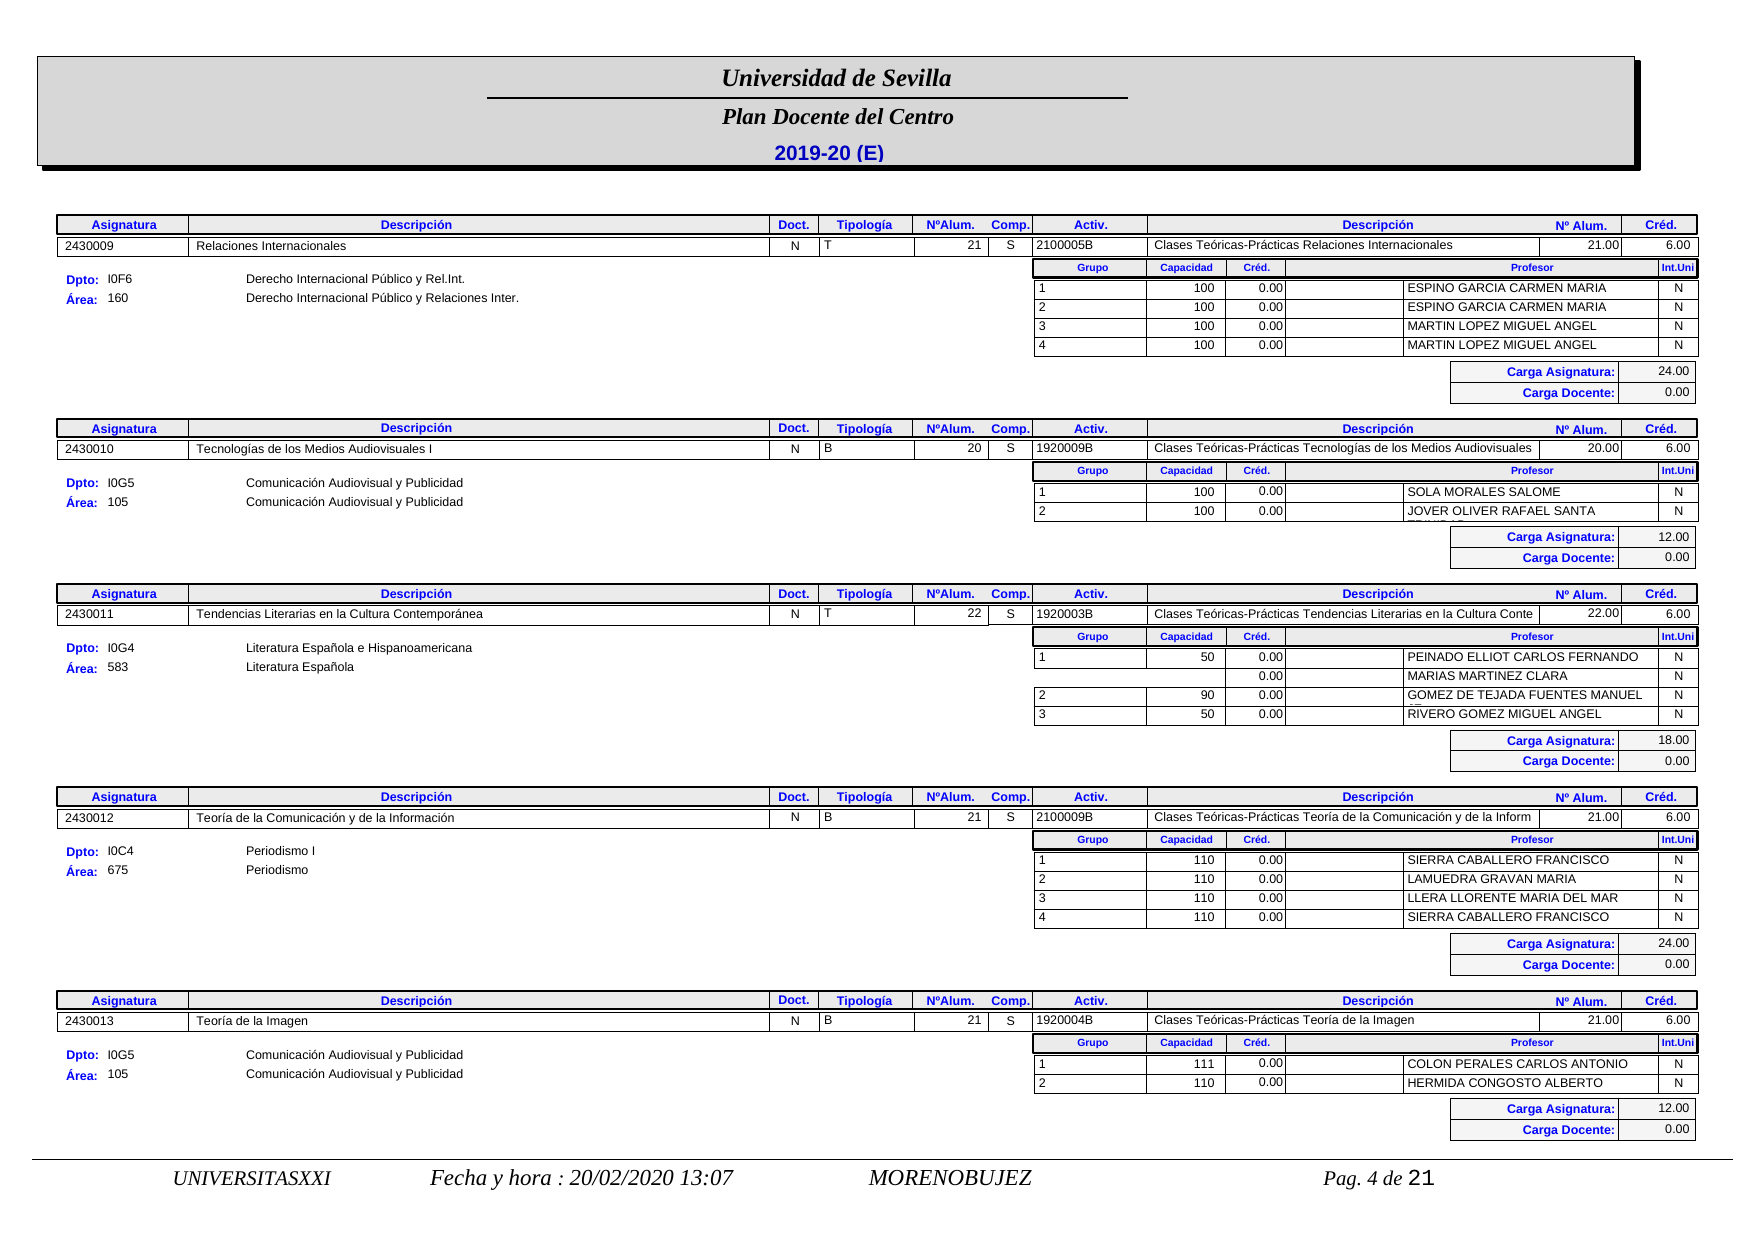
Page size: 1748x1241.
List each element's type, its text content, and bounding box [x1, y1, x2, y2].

text Descripción [324, 218, 509, 231]
text 21.00 [1542, 1013, 1619, 1027]
text 0.00 [1229, 1056, 1283, 1070]
text Asignatura [66, 218, 182, 232]
text Doct. [774, 586, 813, 600]
text 6.00 [1626, 1013, 1690, 1027]
text NºAlum. [919, 790, 982, 803]
text 21 [923, 809, 981, 824]
text 22 [923, 606, 981, 620]
text Comp. [990, 790, 1031, 803]
text N [1669, 688, 1688, 702]
text Área: [62, 496, 102, 511]
text Tendencias Literarias en la Cultura Contemporánea [196, 607, 762, 621]
text Grupo [1043, 833, 1142, 846]
text Comp. [990, 421, 1031, 434]
text Área: [62, 865, 102, 879]
text 100 [1149, 338, 1214, 352]
text N [1669, 503, 1688, 518]
text 100 [1149, 484, 1214, 498]
text NºAlum. [919, 421, 982, 434]
text 3 [1038, 707, 1143, 721]
text LLERA LLORENTE MARIA DEL MAR [1407, 891, 1658, 905]
text NºAlum. [919, 993, 982, 1007]
text 50 [1149, 649, 1214, 664]
text 0.00 [1623, 550, 1689, 564]
text 110 [1149, 1075, 1214, 1090]
text Área: [62, 661, 102, 676]
text Comunicación Audiovisual y Publicidad [246, 1066, 679, 1081]
text 0.00 [1229, 281, 1283, 295]
text 100 [1149, 503, 1214, 518]
text Tipología [821, 421, 907, 435]
text Créd. [1630, 993, 1692, 1008]
text Teoría de la Imagen [196, 1014, 762, 1028]
text MARIAS MARTINEZ CLARA [1407, 668, 1658, 683]
text 0.00 [1229, 910, 1283, 924]
text Activ. [1042, 993, 1139, 1007]
text 0.00 [1229, 503, 1283, 517]
text 1920003B [1036, 606, 1144, 621]
text Doct. [774, 218, 813, 232]
text 21.00 [1542, 237, 1619, 252]
text N [1669, 1056, 1688, 1071]
text RIVERO GOMEZ MIGUEL ANGEL [1407, 707, 1658, 721]
text Área: [62, 1068, 102, 1082]
text Carga Docente: [1454, 754, 1615, 768]
text Capacidad [1150, 833, 1223, 846]
text Carga Asignatura: [1454, 937, 1615, 951]
text Plan Docente del Centro [52, 103, 1624, 129]
text Carga Asignatura: [1454, 530, 1615, 544]
text Descripción [1274, 218, 1481, 231]
text N [1669, 484, 1688, 498]
text T [824, 606, 910, 620]
text 12.00 [1623, 1101, 1689, 1116]
text Carga Docente: [1454, 551, 1615, 565]
text Carga Docente: [1454, 1122, 1615, 1137]
text 0.00 [1229, 706, 1283, 721]
text N [1669, 910, 1688, 924]
text N [1669, 891, 1688, 905]
text 0.00 [1229, 1075, 1283, 1089]
text LAMUEDRA GRAVAN MARIA [1407, 872, 1658, 886]
text Teoría de la Comunicación y de la Información [196, 811, 762, 825]
text 24.00 [1623, 364, 1689, 378]
text 21 [923, 1013, 981, 1027]
text 0.00 [1229, 300, 1283, 314]
text 22.00 [1542, 606, 1619, 620]
text Dpto: [62, 641, 103, 656]
text NºAlum. [919, 587, 982, 600]
text Créd. [1630, 587, 1692, 601]
text Descripción [324, 790, 509, 803]
text JOVER OLIVER RAFAEL SANTA TRINIDAD [1407, 503, 1658, 520]
text NºAlum. [919, 218, 982, 231]
text N [777, 1013, 813, 1028]
text N [1669, 853, 1688, 867]
text Créd. [1630, 421, 1692, 436]
text 4 [1038, 910, 1143, 924]
text I0C4 [107, 844, 226, 858]
text 3 [1038, 891, 1143, 905]
text Comunicación Audiovisual y Publicidad [246, 494, 679, 509]
text N [1669, 300, 1688, 314]
text B [824, 809, 910, 824]
text Carga Docente: [1454, 385, 1615, 400]
text 0.00 [1229, 891, 1283, 905]
text Dpto: [62, 272, 103, 287]
text 110 [1149, 872, 1214, 886]
text 105 [107, 494, 226, 509]
text 1920004B [1036, 1013, 1144, 1027]
text 0.00 [1229, 687, 1283, 702]
text Descripción [324, 586, 509, 600]
text 6.00 [1626, 238, 1690, 252]
text 110 [1149, 853, 1214, 867]
text 0.00 [1229, 649, 1283, 664]
text 2430011 [65, 607, 184, 621]
text 105 [107, 1066, 226, 1081]
text 24.00 [1623, 936, 1689, 950]
text MARTIN LOPEZ MIGUEL ANGEL [1407, 338, 1658, 352]
text 0.00 [1229, 853, 1283, 867]
text 2430010 [65, 442, 184, 456]
text Periodismo [246, 863, 679, 877]
text Dpto: [62, 1048, 103, 1062]
text 0.00 [1229, 319, 1283, 333]
text Descripción [1274, 993, 1481, 1007]
text Comunicación Audiovisual y Publicidad [246, 1047, 679, 1062]
text 6.00 [1626, 810, 1690, 824]
text N [777, 810, 813, 824]
text Universidad de Sevilla [50, 63, 1622, 92]
text 100 [1149, 319, 1214, 333]
text 0.00 [1623, 957, 1689, 971]
text 2430012 [65, 811, 184, 825]
text 0.00 [1623, 385, 1689, 399]
text 90 [1149, 688, 1214, 702]
text 21 [923, 237, 981, 252]
text 110 [1149, 891, 1214, 905]
text I0G5 [107, 1047, 226, 1062]
text 6.00 [1626, 606, 1690, 621]
text 6.00 [1626, 441, 1690, 455]
text 2 [1038, 1075, 1143, 1090]
text S [991, 1013, 1030, 1027]
text Comunicación Audiovisual y Publicidad [246, 475, 679, 490]
text B [824, 441, 910, 455]
text Tipología [821, 790, 907, 804]
text UNIVERSITASXXI Fecha y hora : 20/02/2020 13:07 MORENOBUJEZ Pag. 4 de 21 [138, 1164, 1435, 1191]
text 0.00 [1229, 484, 1283, 498]
text 583 [107, 659, 226, 674]
text N [1669, 649, 1688, 664]
text Int.Univ [1660, 833, 1696, 847]
text Literatura Española e Hispanoamericana [246, 641, 679, 655]
text I0G4 [107, 641, 226, 655]
text 0.00 [1229, 668, 1283, 683]
text Comp. [990, 993, 1031, 1007]
text Asignatura [66, 587, 182, 601]
text Activ. [1042, 790, 1139, 804]
text S [991, 441, 1030, 456]
text Activ. [1042, 421, 1139, 435]
text B [824, 1013, 910, 1027]
text Clases Teóricas-Prácticas Tendencias Literarias en la Cultura Conte [1154, 606, 1534, 621]
text PEINADO ELLIOT CARLOS FERNANDO [1407, 649, 1658, 664]
text 3 [1038, 319, 1143, 333]
text ESPINO GARCIA CARMEN MARIA [1407, 300, 1658, 314]
text S [991, 810, 1030, 824]
text HERMIDA CONGOSTO ALBERTO [1407, 1075, 1658, 1090]
text Carga Asignatura: [1454, 1102, 1615, 1116]
text Tipología [821, 218, 907, 232]
text Carga Asignatura: [1454, 364, 1615, 379]
text N [1669, 872, 1688, 886]
text 2 [1038, 503, 1143, 518]
text Área: [62, 293, 102, 307]
text Literatura Española [246, 659, 679, 674]
text Dpto: [62, 844, 103, 859]
text 20.00 [1542, 441, 1619, 455]
text Créd. [1630, 790, 1692, 804]
text T [824, 237, 910, 252]
text Comp. [990, 218, 1031, 231]
text Clases Teóricas-Prácticas Tecnologías de los Medios Audiovisuales [1154, 441, 1534, 455]
text Asignatura [66, 421, 182, 435]
text 0.00 [1229, 338, 1283, 352]
text Asignatura [66, 790, 182, 804]
text Clases Teóricas-Prácticas Teoría de la Imagen [1154, 1013, 1534, 1027]
text 2 [1038, 300, 1143, 314]
text 1 [1038, 853, 1143, 867]
text Carga Asignatura: [1454, 733, 1615, 748]
text N [1669, 338, 1688, 352]
text 20 [923, 441, 981, 455]
text Activ. [1042, 587, 1139, 601]
text 100 [1149, 281, 1214, 295]
text Derecho Internacional Público y Rel.Int. [246, 272, 679, 286]
text 2430009 [65, 238, 184, 253]
text Descripción [324, 993, 509, 1006]
text SIERRA CABALLERO FRANCISCO [1407, 910, 1658, 924]
text Dpto: [62, 476, 103, 490]
text 1 [1038, 649, 1143, 664]
text Créd. [1630, 218, 1692, 232]
text Créd. [1230, 833, 1283, 846]
text N [1669, 1075, 1688, 1090]
text S [991, 606, 1030, 621]
text Doct. [774, 421, 813, 435]
text 2 [1038, 688, 1143, 702]
text N [777, 238, 813, 252]
text 2100009B [1036, 810, 1144, 824]
text Clases Teóricas-Prácticas Relaciones Internacionales [1154, 238, 1534, 252]
text Carga Docente: [1454, 957, 1615, 972]
text 2019-20 (E) [500, 141, 1158, 162]
text SOLA MORALES SALOME [1407, 484, 1658, 498]
text Descripción [324, 421, 509, 434]
text 111 [1149, 1056, 1214, 1071]
text 2430013 [65, 1014, 184, 1028]
text Descripción [1274, 587, 1481, 600]
text Profesor [1407, 833, 1657, 846]
text 0.00 [1623, 753, 1689, 768]
text SIERRA CABALLERO FRANCISCO [1407, 853, 1658, 867]
text 1920009B [1036, 441, 1144, 455]
text 100 [1149, 300, 1214, 314]
text 2 [1038, 872, 1143, 886]
text Periodismo I [246, 844, 679, 858]
text ESPINO GARCIA CARMEN MARIA [1407, 281, 1658, 295]
text 18.00 [1623, 733, 1689, 747]
text N [777, 607, 813, 621]
text 0.00 [1229, 872, 1283, 886]
text Activ. [1042, 218, 1139, 232]
text 12.00 [1623, 529, 1689, 543]
text N [1669, 281, 1688, 295]
text I0G5 [107, 475, 226, 490]
text Descripción [1274, 421, 1481, 434]
text N [777, 441, 813, 456]
text Clases Teóricas-Prácticas Teoría de la Comunicación y de la Inform [1154, 810, 1534, 824]
text 21.00 [1542, 809, 1619, 824]
text Asignatura [66, 993, 182, 1007]
text 50 [1149, 707, 1214, 721]
text Comp. [990, 587, 1031, 600]
text Derecho Internacional Público y Relaciones Inter. [246, 291, 679, 305]
text COLON PERALES CARLOS ANTONIO [1407, 1056, 1658, 1071]
text Doct. [774, 993, 813, 1007]
text 2100005B [1036, 238, 1144, 252]
text Tecnologías de los Medios Audiovisuales I [196, 442, 762, 456]
text GOMEZ DE TEJADA FUENTES MANUEL JE [1407, 688, 1658, 704]
text 1 [1038, 281, 1143, 295]
text Tipología [821, 993, 907, 1007]
text S [991, 238, 1030, 252]
text 0.00 [1623, 1122, 1689, 1136]
text N [1669, 668, 1688, 683]
text 1 [1038, 484, 1143, 498]
text Relaciones Internacionales [196, 238, 762, 253]
text Doct. [774, 789, 813, 804]
text 4 [1038, 338, 1143, 352]
text Tipología [821, 587, 907, 601]
text 1 [1038, 1056, 1143, 1071]
text 675 [107, 863, 226, 877]
text N [1669, 319, 1688, 333]
text MARTIN LOPEZ MIGUEL ANGEL [1407, 319, 1658, 333]
text 160 [107, 291, 226, 305]
text 110 [1149, 910, 1214, 924]
text N [1669, 707, 1688, 721]
text I0F6 [107, 272, 226, 286]
text Descripción [1274, 790, 1481, 803]
